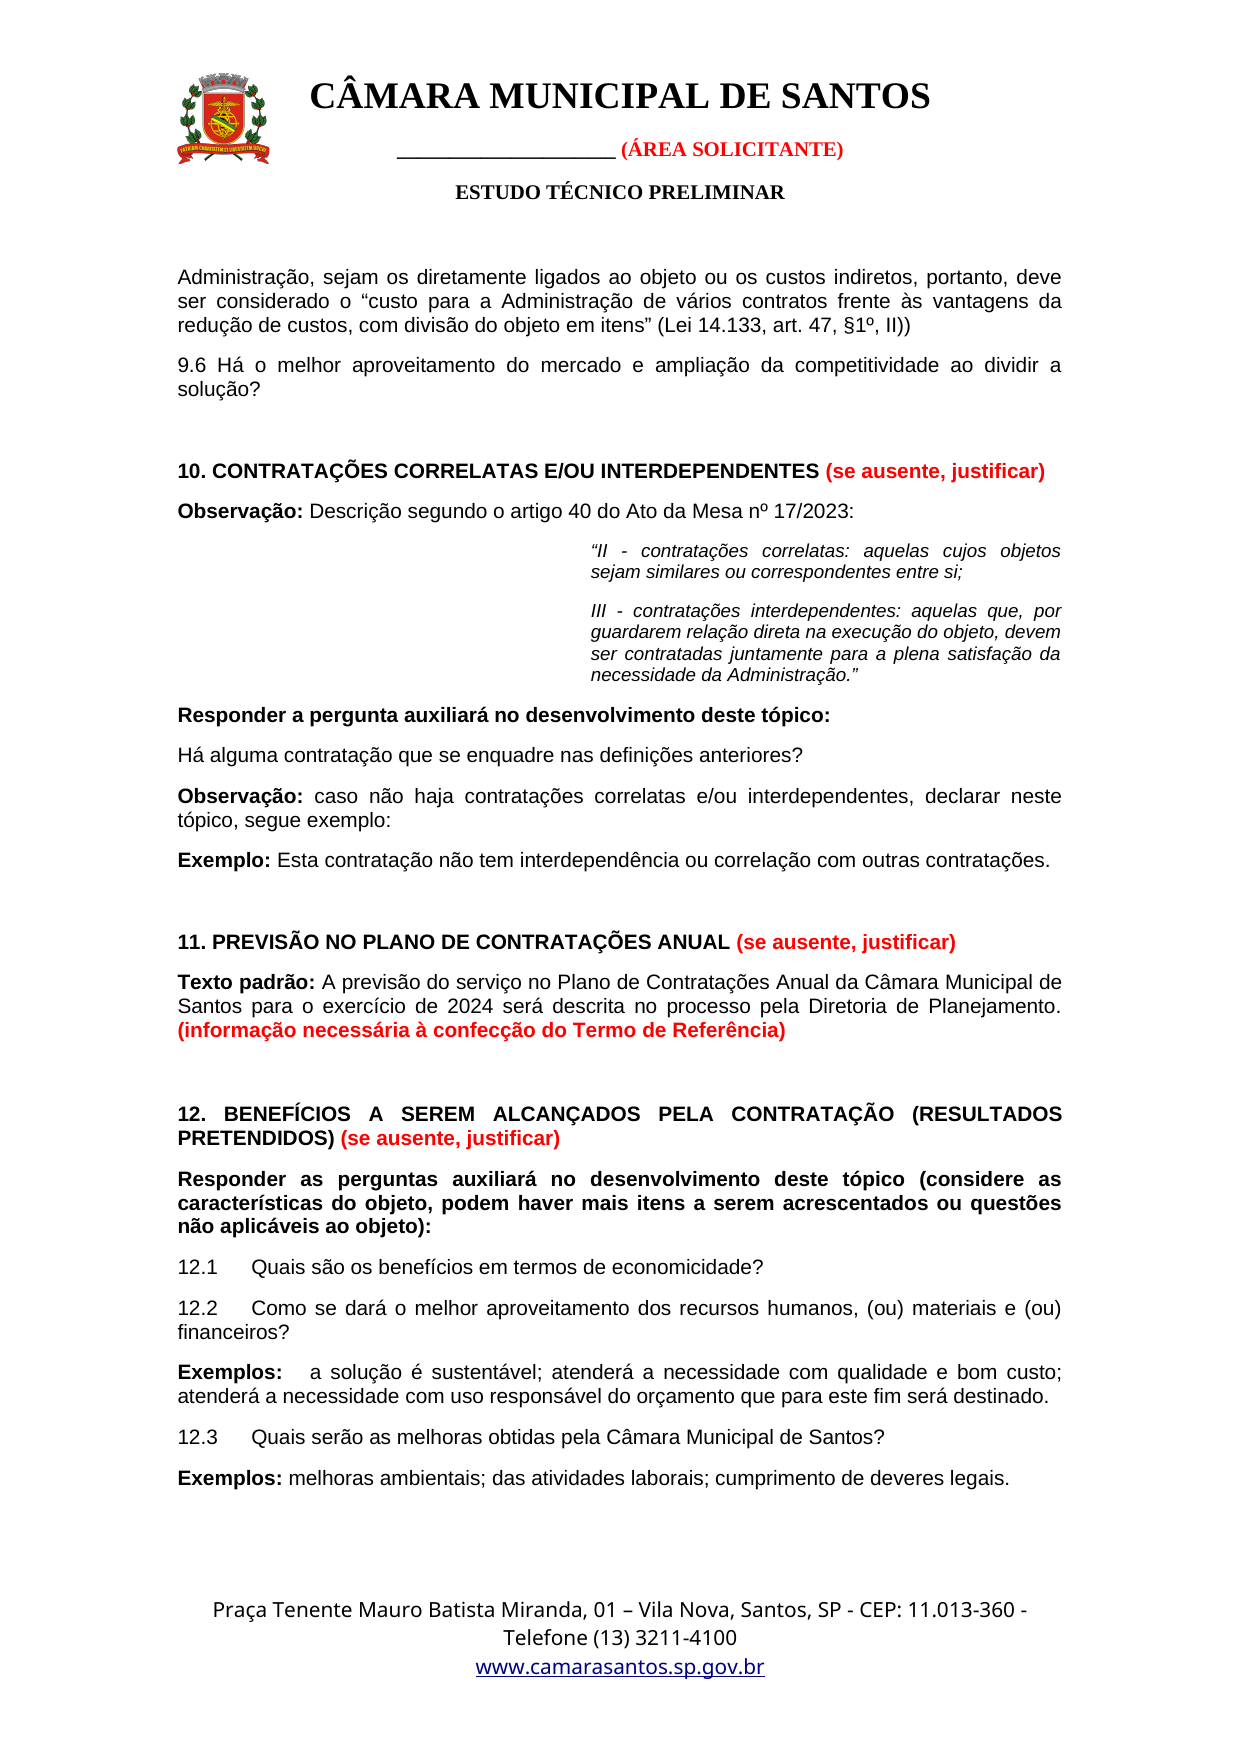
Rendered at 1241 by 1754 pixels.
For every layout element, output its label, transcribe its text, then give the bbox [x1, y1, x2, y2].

text 12.1 Quais são os benefícios em termos de economicidade? [177, 1255, 1063, 1279]
text Há alguma contratação que se enquadre nas definições anteriores? [177, 743, 1063, 767]
text 12. BENEFÍCIOS A SEREM ALCANÇADOS PELA CONTRATAÇÃO (RESULTADOS PRETENDIDOS) (se ausente, justificar) [177, 1102, 1063, 1150]
text Observação: Descrição segundo o artigo 40 do Ato da Mesa nº 17/2023: [177, 499, 1063, 523]
text Exemplos: a solução é sustentável; atenderá a necessidade com qualidade e bom custo; atenderá a necessidade com uso responsável do orçamento que para este fim será destinado. [177, 1360, 1063, 1408]
text “II - contratações correlatas: aquelas cujos objetos sejam similares ou correspondentes entre si; [591, 540, 1063, 583]
text Responder as perguntas auxiliará no desenvolvimento deste tópico (considere as características do objeto, podem haver mais itens a serem acrescentados ou questões não aplicáveis ao objeto): [177, 1166, 1063, 1238]
text 11. PREVISÃO NO PLANO DE CONTRATAÇÕES ANUAL (se ausente, justificar) [177, 929, 1063, 953]
text Responder a pergunta auxiliará no desenvolvimento deste tópico: [177, 702, 1063, 726]
text Exemplo: Esta contratação não tem interdependência ou correlação com outras contratações. [177, 848, 1063, 872]
text Texto padrão: A previsão do serviço no Plano de Contratações Anual da Câmara Municipal de Santos para o exercício de 2024 será descrita no processo pela Diretoria de Planejamento. (informação necessária à confecção do Termo de Referência) [177, 970, 1063, 1042]
text 12.2 Como se dará o melhor aproveitamento dos recursos humanos, (ou) materiais e (ou) financeiros? [177, 1296, 1063, 1343]
text 10. CONTRATAÇÕES CORRELATAS E/OU INTERDEPENDENTES (se ausente, justificar) [177, 458, 1063, 482]
text 9.6 Há o melhor aproveitamento do mercado e ampliação da competitividade ao dividir a solução? [177, 353, 1063, 401]
text Exemplos: melhoras ambientais; das atividades laborais; cumprimento de deveres legais. [177, 1465, 1063, 1489]
picture [177, 73, 270, 164]
text Observação: caso não haja contratações correlatas e/ou interdependentes, declarar neste tópico, segue exemplo: [177, 784, 1063, 832]
text III - contratações interdependentes: aquelas que, por guardarem relação direta na execução do objeto, devem ser contratadas juntamente para a plena satisfação da necessidade da Administração.” [591, 599, 1063, 686]
text 12.3 Quais serão as melhoras obtidas pela Câmara Municipal de Santos? [177, 1425, 1063, 1449]
